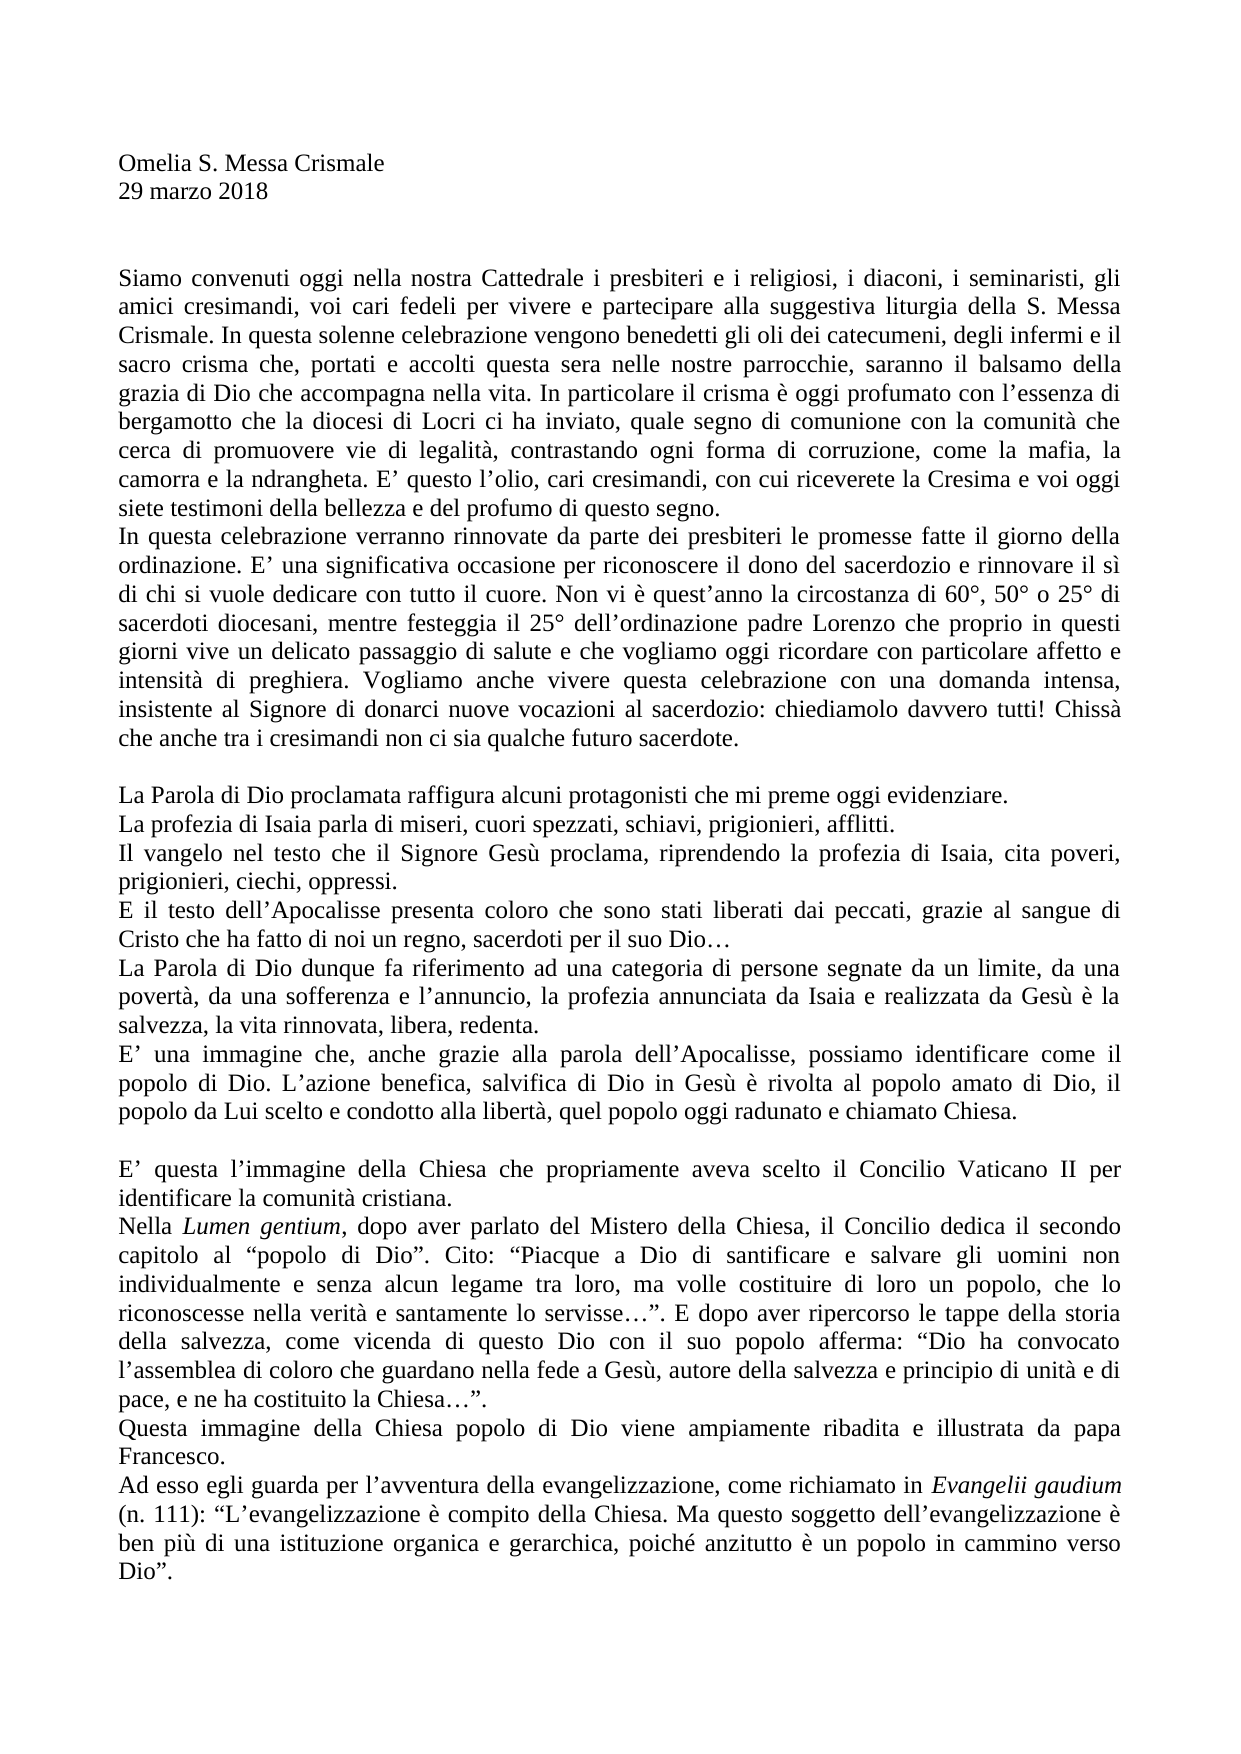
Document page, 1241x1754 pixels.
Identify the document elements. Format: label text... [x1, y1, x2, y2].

text Nella Lumen gentium, dopo aver parlato del Mistero della Chiesa, il Concilio dedica il secondo capitolo al “popolo di Dio”. Cito: “Piacque a Dio di santificare e salvare gli uomini non individualmente e senza alcun legame tra loro, ma volle costituire di loro un popolo, che lo riconoscesse nella verità e santamente lo servisse…”. E dopo aver ripercorso le tappe della storia della salvezza, come vicenda di questo Dio con il suo popolo afferma: “Dio ha convocato l’assemblea di coloro che guardano nella fede a Gesù, autore della salvezza e principio di unità e di pace, e ne ha costituito la Chiesa…”. [118, 1211, 1122, 1413]
text 29 marzo 2018 [118, 176, 1122, 205]
text Ad esso egli guarda per l’avventura della evangelizzazione, come richiamato in Evangelii gaudium (n. 111): “L’evangelizzazione è compito della Chiesa. Ma questo soggetto dell’evangelizzazione è ben più di una istituzione organica e gerarchica, poiché anzitutto è un popolo in cammino verso Dio”. [118, 1470, 1122, 1585]
text E’ una immagine che, anche grazie alla parola dell’Apocalisse, possiamo identificare come il popolo di Dio. L’azione benefica, salvifica di Dio in Gesù è rivolta al popolo amato di Dio, il popolo da Lui scelto e condotto alla libertà, quel popolo oggi radunato e chiamato Chiesa. [118, 1039, 1122, 1125]
text La Parola di Dio dunque fa riferimento ad una categoria di persone segnate da un limite, da una povertà, da una sofferenza e l’annuncio, la profezia annunciata da Isaia e realizzata da Gesù è la salvezza, la vita rinnovata, libera, redenta. [118, 953, 1122, 1039]
text La Parola di Dio proclamata raffigura alcuni protagonisti che mi preme oggi evidenziare. [118, 780, 1122, 809]
text In questa celebrazione verranno rinnovate da parte dei presbiteri le promesse fatte il giorno della ordinazione. E’ una significativa occasione per riconoscere il dono del sacerdozio e rinnovare il sì di chi si vuole dedicare con tutto il cuore. Non vi è quest’anno la circostanza di 60°, 50° o 25° di sacerdoti diocesani, mentre festeggia il 25° dell’ordinazione padre Lorenzo che proprio in questi giorni vive un delicato passaggio di salute e che vogliamo oggi ricordare con particolare affetto e intensità di preghiera. Vogliamo anche vivere questa celebrazione con una domanda intensa, insistente al Signore di donarci nuove vocazioni al sacerdozio: chiediamolo davvero tutti! Chissà che anche tra i cresimandi non ci sia qualche futuro sacerdote. [118, 521, 1122, 751]
text Questa immagine della Chiesa popolo di Dio viene ampiamente ribadita e illustrata da papa Francesco. [118, 1413, 1122, 1470]
text Il vangelo nel testo che il Signore Gesù proclama, riprendendo la profezia di Isaia, cita poveri, prigionieri, ciechi, oppressi. [118, 838, 1122, 895]
text Siamo convenuti oggi nella nostra Cattedrale i presbiteri e i religiosi, i diaconi, i seminaristi, gli amici cresimandi, voi cari fedeli per vivere e partecipare alla suggestiva liturgia della S. Messa Crismale. In questa solenne celebrazione vengono benedetti gli oli dei catecumeni, degli infermi e il sacro crisma che, portati e accolti questa sera nelle nostre parrocchie, saranno il balsamo della grazia di Dio che accompagna nella vita. In particolare il crisma è oggi profumato con l’essenza di bergamotto che la diocesi di Locri ci ha inviato, quale segno di comunione con la comunità che cerca di promuovere vie di legalità, contrastando ogni forma di corruzione, come la mafia, la camorra e la ndrangheta. E’ questo l’olio, cari cresimandi, con cui riceverete la Cresima e voi oggi siete testimoni della bellezza e del profumo di questo segno. [118, 263, 1122, 521]
text E’ questa l’immagine della Chiesa che propriamente aveva scelto il Concilio Vaticano II per identificare la comunità cristiana. [118, 1154, 1122, 1211]
text Omelia S. Messa Crismale [118, 148, 1122, 176]
text La profezia di Isaia parla di miseri, cuori spezzati, schiavi, prigionieri, afflitti. [118, 809, 1122, 838]
text E il testo dell’Apocalisse presenta coloro che sono stati liberati dai peccati, grazie al sangue di Cristo che ha fatto di noi un regno, sacerdoti per il suo Dio… [118, 895, 1122, 953]
